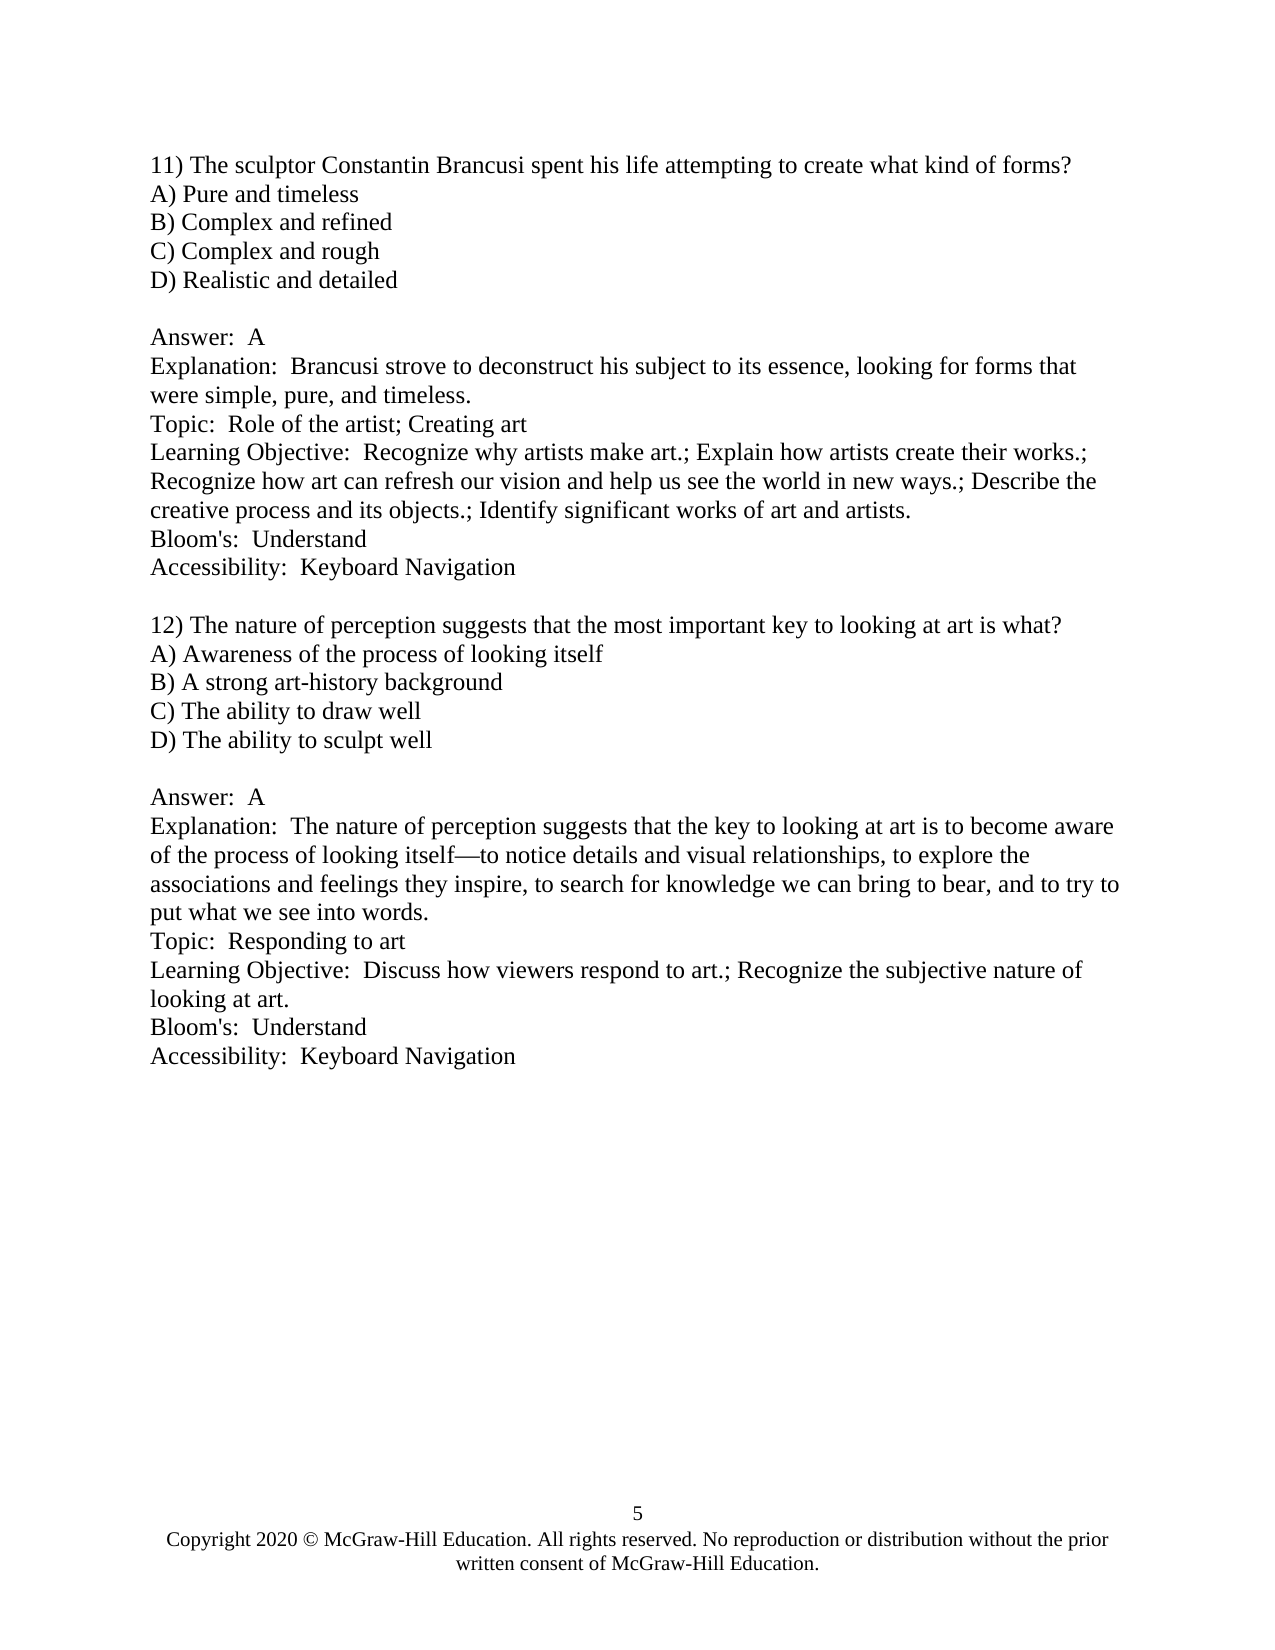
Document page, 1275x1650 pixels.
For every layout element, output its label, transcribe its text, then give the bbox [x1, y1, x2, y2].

text Learning Objective: Recognize why artists make art.; Explain how artists create their works.; Recognize how art can refresh our vision and help us see the world in new ways.; Describe the creative process and its objects.; Identify significant works of art and artists. [150, 437, 1125, 524]
text Accessibility: Keyboard Navigation [150, 552, 1125, 581]
text A) Pure and timeless [150, 179, 1125, 207]
text Explanation: The nature of perception suggests that the key to looking at art is to become aware of the process of looking itself—to notice details and visual relationships, to explore the associations and feelings they inspire, to search for knowledge we can bring to bear, and to try to put what we see into words. [150, 811, 1125, 926]
text C) The ability to draw well [150, 696, 1125, 725]
text C) Complex and rough [150, 236, 1125, 265]
text Explanation: Brancusi strove to deconstruct his subject to its essence, looking for forms that were simple, pure, and timeless. [150, 351, 1125, 409]
text D) Realistic and detailed [150, 265, 1125, 294]
text Answer: A [150, 782, 1125, 811]
text Bloom's: Understand [150, 1012, 1125, 1041]
text Bloom's: Understand [150, 524, 1125, 552]
text Topic: Responding to art [150, 926, 1125, 955]
text Learning Objective: Discuss how viewers respond to art.; Recognize the subjective nature of looking at art. [150, 955, 1125, 1012]
text D) The ability to sculpt well [150, 725, 1125, 754]
text B) Complex and refined [150, 207, 1125, 236]
text Answer: A [150, 322, 1125, 351]
text A) Awareness of the process of looking itself [150, 639, 1125, 667]
text 11) The sculptor Constantin Brancusi spent his life attempting to create what kind of forms? [150, 150, 1125, 179]
text B) A strong art-history background [150, 667, 1125, 696]
text 12) The nature of perception suggests that the most important key to looking at art is what? [150, 610, 1125, 639]
text Accessibility: Keyboard Navigation [150, 1041, 1125, 1070]
text Topic: Role of the artist; Creating art [150, 409, 1125, 437]
